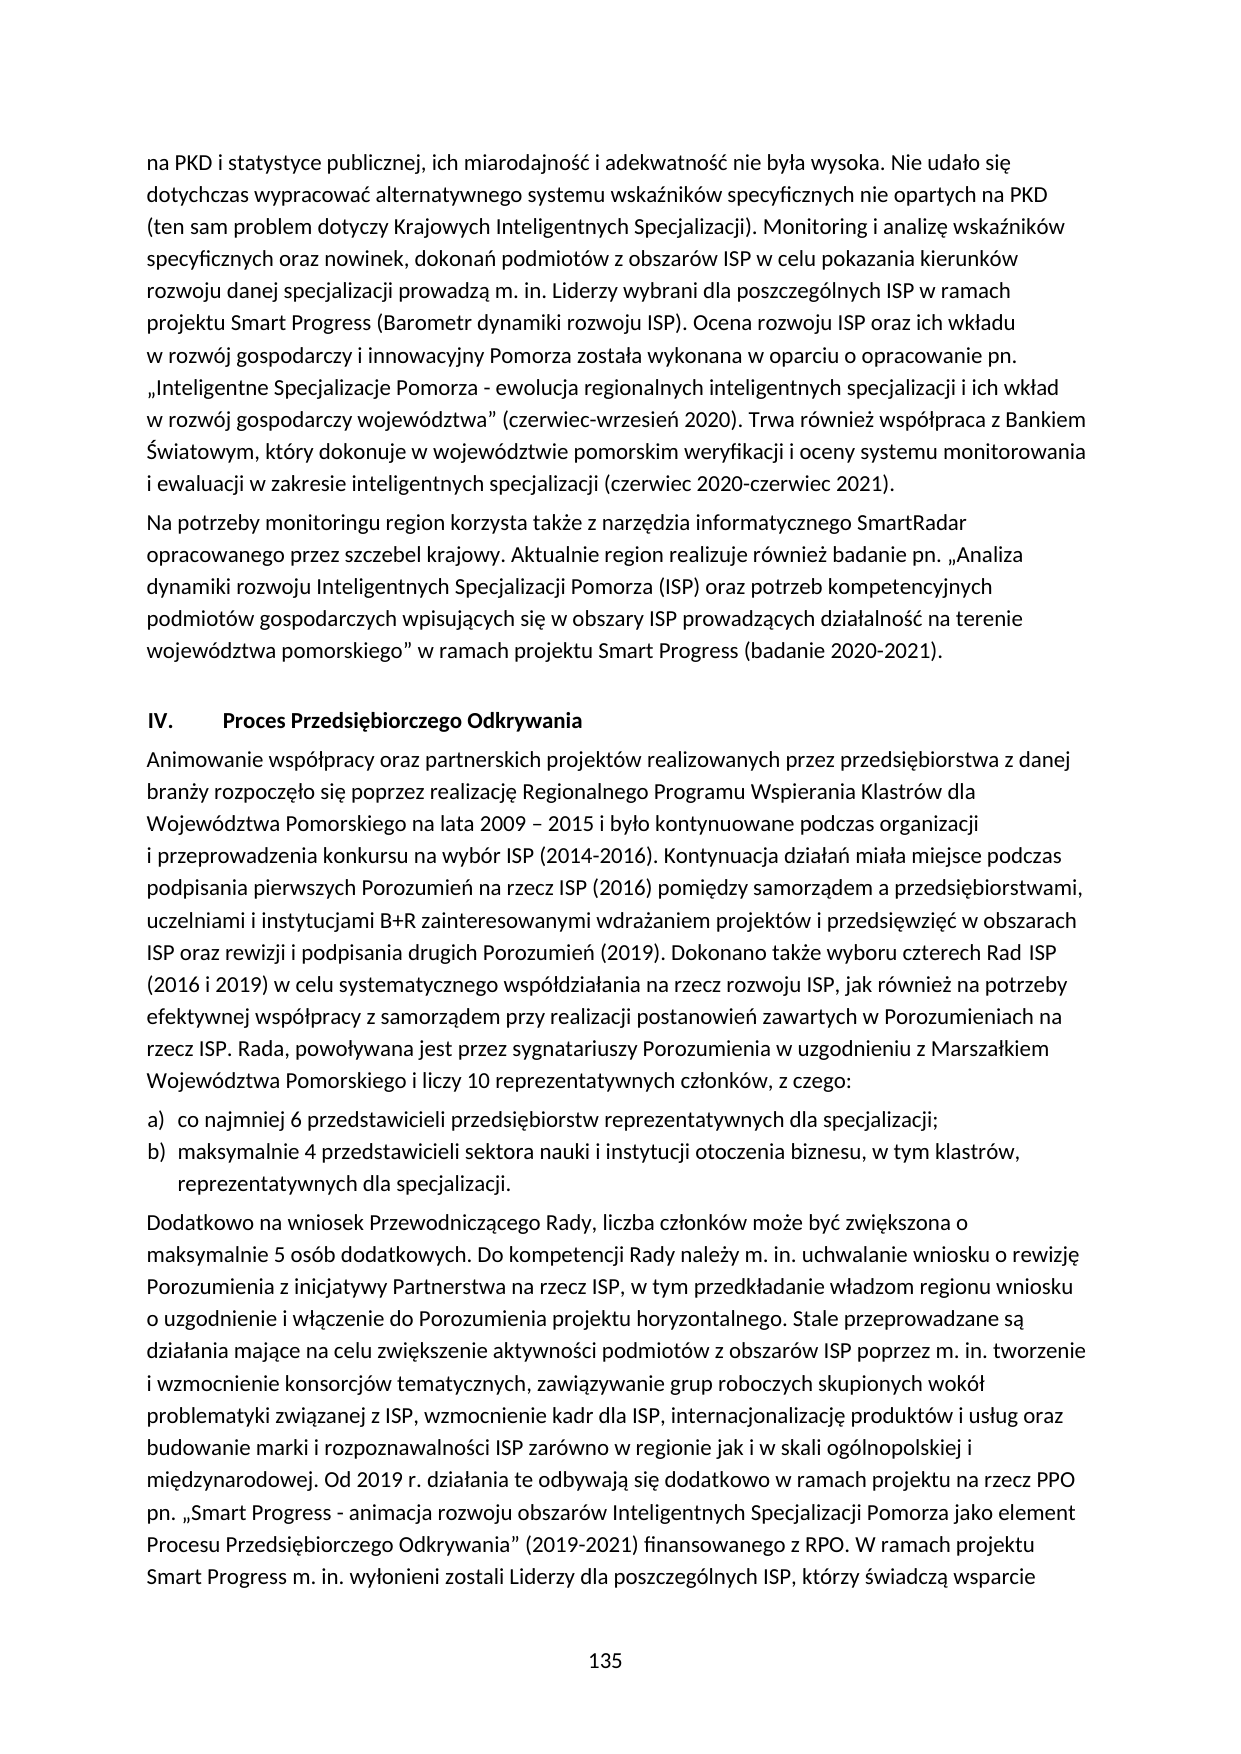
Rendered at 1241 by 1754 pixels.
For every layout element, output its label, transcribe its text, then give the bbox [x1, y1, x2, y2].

list Proces Przedsiębiorczego Odkrywania [148, 706, 1093, 734]
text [146, 148, 1093, 497]
list maksymalnie 4 przedstawicieli sektora nauki i instytucji otoczenia biznesu, w tym klastrów, reprezentatywnych dla specjalizacji. [147, 1137, 1093, 1197]
text Animowanie współpracy oraz partnerskich projektów realizowanych przez przedsiębiorstwa z danej branży rozpoczęło się poprzez realizację Regionalnego Programu Wspierania Klastrów dla Województwa Pomorskiego na lata 2009 – 2015 i było kontynuowane podczas organizacji i przeprowadzenia konkursu na wybór ISP (2014-2016). Kontynuacja działań miała miejsce podczas podpisania pierwszych Porozumień na rzecz ISP (2016) pomiędzy samorządem a przedsiębiorstwami, uczelniami i instytucjami B+R zainteresowanymi wdrażaniem projektów i przedsięwzięć w obszarach ISP oraz rewizji i podpisania drugich Porozumień (2019). Dokonano także wyboru czterech Rad ISP (2016 i 2019) w celu systematycznego współdziałania na rzecz rozwoju ISP, jak również na potrzeby efektywnej współpracy z samorządem przy realizacji postanowień zawartych w Porozumieniach na rzecz ISP. Rada, powoływana jest przez sygnatariuszy Porozumienia w uzgodnieniu z Marszałkiem Województwa Pomorskiego i liczy 10 reprezentatywnych członków, z czego: [146, 745, 1093, 1095]
list co najmniej 6 przedstawicieli przedsiębiorstw reprezentatywnych dla specjalizacji; [147, 1105, 1093, 1133]
text Na potrzeby monitoringu region korzysta także z narzędzia informatycznego SmartRadar opracowanego przez szczebel krajowy. Aktualnie region realizuje również badanie pn. „Analiza dynamiki rozwoju Inteligentnych Specjalizacji Pomorza (ISP) oraz potrzeb kompetencyjnych podmiotów gospodarczych wpisujących się w obszary ISP prowadzących działalność na terenie województwa pomorskiego” w ramach projektu Smart Progress (badanie 2020-2021). [146, 508, 1093, 665]
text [146, 1208, 1093, 1590]
